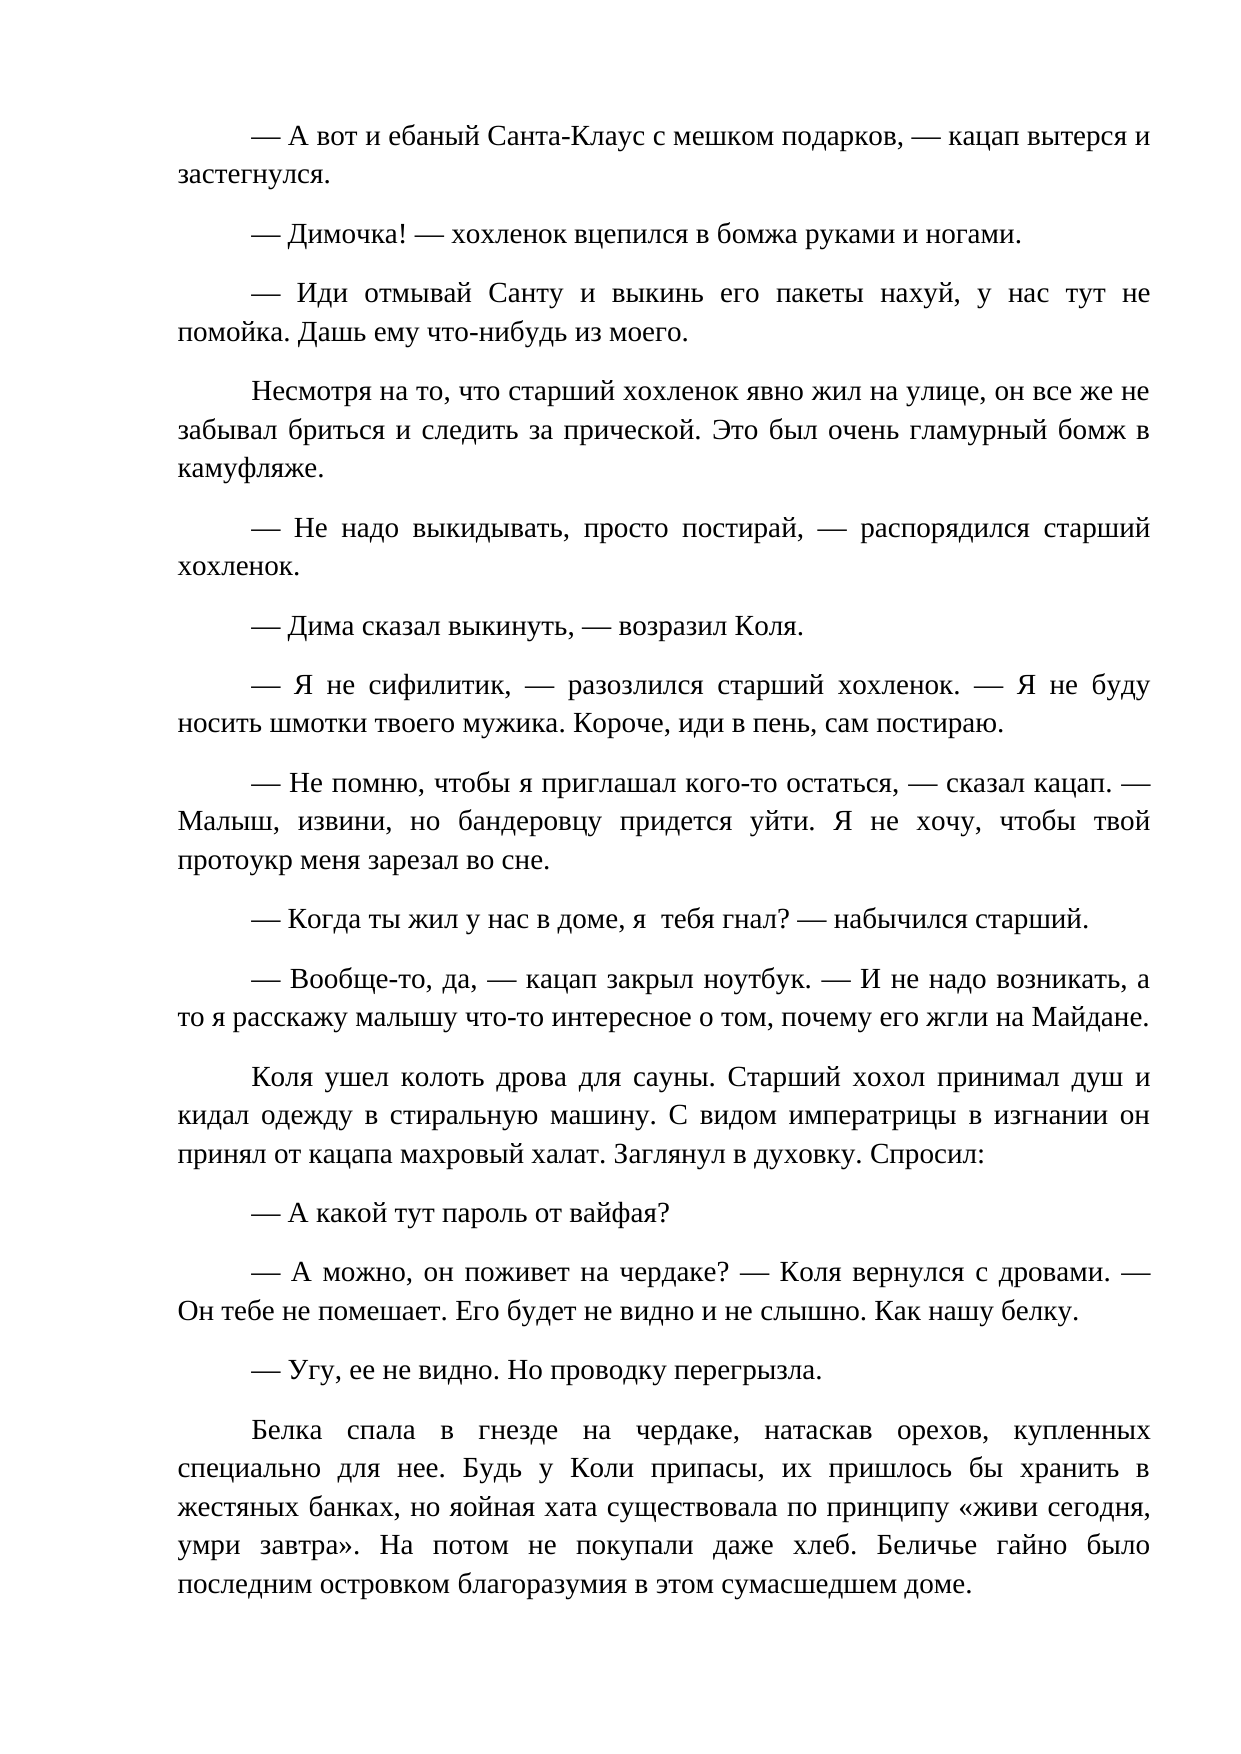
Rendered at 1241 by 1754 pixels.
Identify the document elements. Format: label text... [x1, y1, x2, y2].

text — Не помню, чтобы я приглашал кого-то остаться, — сказал кацап. — Малыш, извини, но бандеровцу придется уйти. Я не хочу, чтобы твой протоукр меня зарезал во сне. [177, 765, 1152, 876]
text — Не надо выкидывать, просто постирай, — распорядился старший хохленок. [177, 510, 1152, 582]
text — Когда ты жил у нас в доме, я тебя гнал? — набычился старший. [177, 901, 1152, 935]
text — Угу, ее не видно. Но проводку перегрызла. [177, 1352, 1152, 1386]
text — Дима сказал выкинуть, — возразил Коля. [177, 608, 1152, 641]
text Несмотря на то, что старший хохленок явно жил на улице, он все же не забывал бриться и следить за прической. Это был очень гламурный бомж в камуфляже. [177, 373, 1152, 484]
text — Вообще-то, да, — кацап закрыл ноутбук. — И не надо возникать, а то я расскажу малышу что-то интересное о том, почему его жгли на Майдане. [177, 961, 1152, 1033]
text — Я не сифилитик, — разозлился старший хохленок. — Я не буду носить шмотки твоего мужика. Короче, иди в пень, сам постираю. [177, 667, 1152, 739]
text — А можно, он поживет на чердаке? — Коля вернулся с дровами. — Он тебе не помешает. Его будет не видно и не слышно. Как нашу белку. [177, 1254, 1152, 1327]
text — А вот и ебаный Санта-Клаус с мешком подарков, — кацап вытерся и застегнулся. [177, 118, 1152, 190]
text — Димочка! — хохленок вцепился в бомжа руками и ногами. [177, 216, 1152, 249]
text — А какой тут пароль от вайфая? [177, 1195, 1152, 1229]
text — Иди отмывай Санту и выкинь его пакеты нахуй, у нас тут не помойка. Дашь ему что-нибудь из моего. [177, 275, 1152, 347]
text Коля ушел колоть дрова для сауны. Старший хохол принимал душ и кидал одежду в стиральную машину. С видом императрицы в изгнании он принял от кацапа махровый халат. Заглянул в духовку. Спросил: [177, 1059, 1152, 1169]
text Белка спала в гнезде на чердаке, натаскав орехов, купленных специально для нее. Будь у Коли припасы, их пришлось бы хранить в жестяных банках, но яойная хата существовала по принципу «живи сегодня, умри завтра». На потом не покупали даже хлеб. Беличье гайно было последним островком благоразумия в этом сумасшедшем доме. [177, 1412, 1152, 1599]
